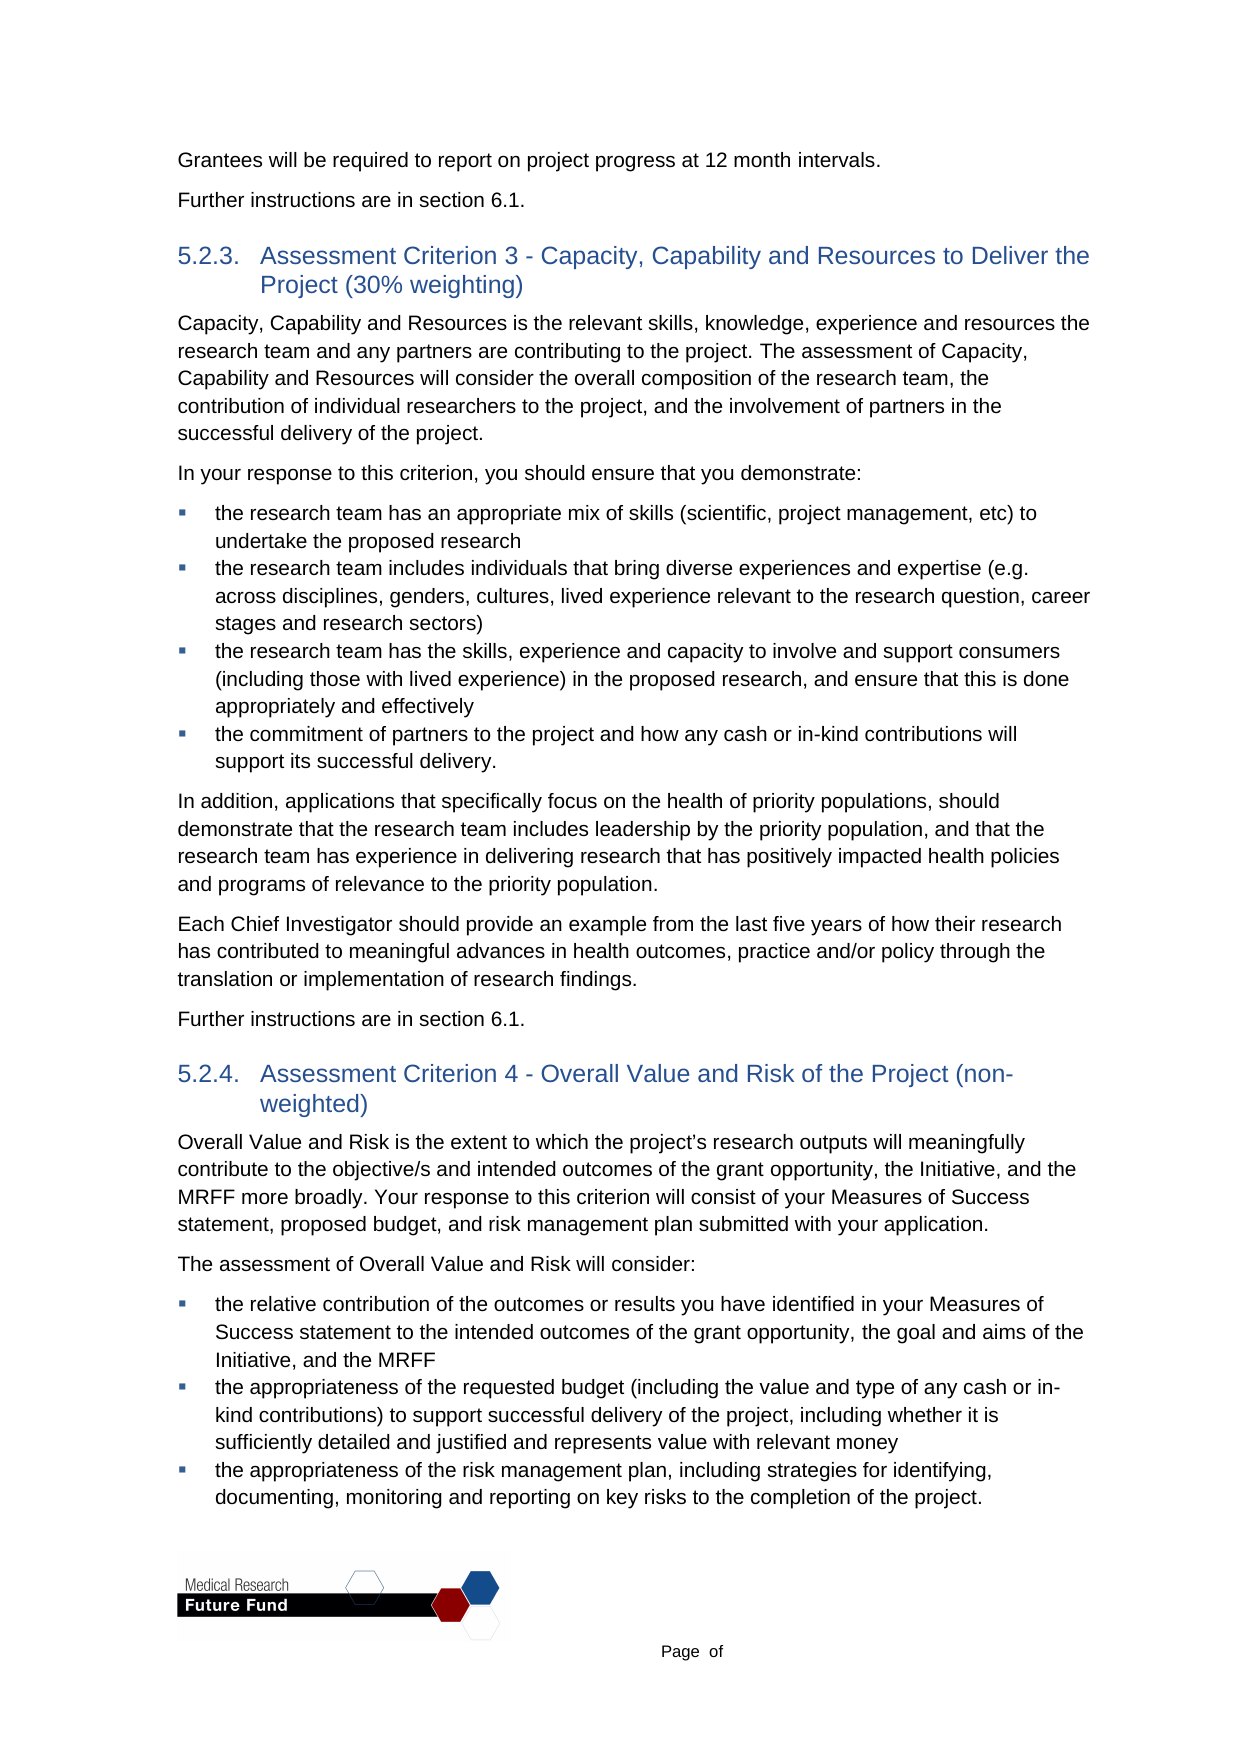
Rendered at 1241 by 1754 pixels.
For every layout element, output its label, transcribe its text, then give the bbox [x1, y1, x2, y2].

text Each Chief Investigator should provide an example from the last five years of how their research has contributed to meaningful advances in health outcomes, practice and/or policy through the translation or implementation of research findings. [177, 911, 1092, 990]
list the appropriateness of the requested budget (including the value and type of any cash or in-kind contributions) to support successful delivery of the project, including whether it is sufficiently detailed and justified and represents value with relevant money [177, 1375, 1092, 1454]
text In addition, applications that specifically focus on the health of priority populations, should demonstrate that the research team includes leadership by the priority population, and that the research team has experience in delivering research that has positively impacted health policies and programs of relevance to the priority population. [177, 789, 1092, 895]
text Grantees will be required to report on project progress at 12 month intervals. [177, 148, 1092, 172]
text In your response to this criterion, you should ensure that you demonstrate: [177, 461, 1092, 485]
subtitle Assessment Criterion 3 - Capacity, Capability and Resources to Deliver the Project (30% weighting) [177, 240, 1092, 298]
subtitle Assessment Criterion 4 - Overall Value and Risk of the Project (non-weighted) [177, 1059, 1092, 1117]
text Further instructions are in section 6.1. [177, 1006, 1092, 1030]
text Further instructions are in section 6.1. [177, 188, 1092, 212]
text The assessment of Overall Value and Risk will consider: [177, 1252, 1092, 1276]
list the commitment of partners to the project and how any cash or in-kind contributions will support its successful delivery. [177, 721, 1092, 773]
text Capacity, Capability and Resources is the relevant skills, knowledge, experience and resources the research team and any partners are contributing to the project. The assessment of Capacity, Capability and Resources will consider the overall composition of the research team, the contribution of individual researchers to the project, and the involvement of partners in the successful delivery of the project. [177, 311, 1092, 445]
list the research team has an appropriate mix of skills (scientific, project management, etc) to undertake the proposed research [177, 501, 1092, 553]
picture [177, 1550, 511, 1642]
list the research team includes individuals that bring diverse experiences and expertise (e.g. across disciplines, genders, cultures, lived experience relevant to the research question, career stages and research sectors) [177, 556, 1092, 635]
list the research team has the skills, experience and capacity to involve and support consumers (including those with lived experience) in the proposed research, and ensure that this is done appropriately and effectively [177, 639, 1092, 718]
list the appropriateness of the risk management plan, including strategies for identifying, documenting, monitoring and reporting on key risks to the completion of the project. [177, 1457, 1092, 1509]
text Overall Value and Risk is the extent to which the project’s research outputs will meaningfully contribute to the objective/s and intended outcomes of the grant opportunity, the Initiative, and the MRFF more broadly. Your response to this criterion will consist of your Measures of Success statement, proposed budget, and risk management plan submitted with your application. [177, 1130, 1092, 1236]
list the relative contribution of the outcomes or results you have identified in your Measures of Success statement to the intended outcomes of the grant opportunity, the goal and aims of the Initiative, and the MRFF [177, 1292, 1092, 1371]
